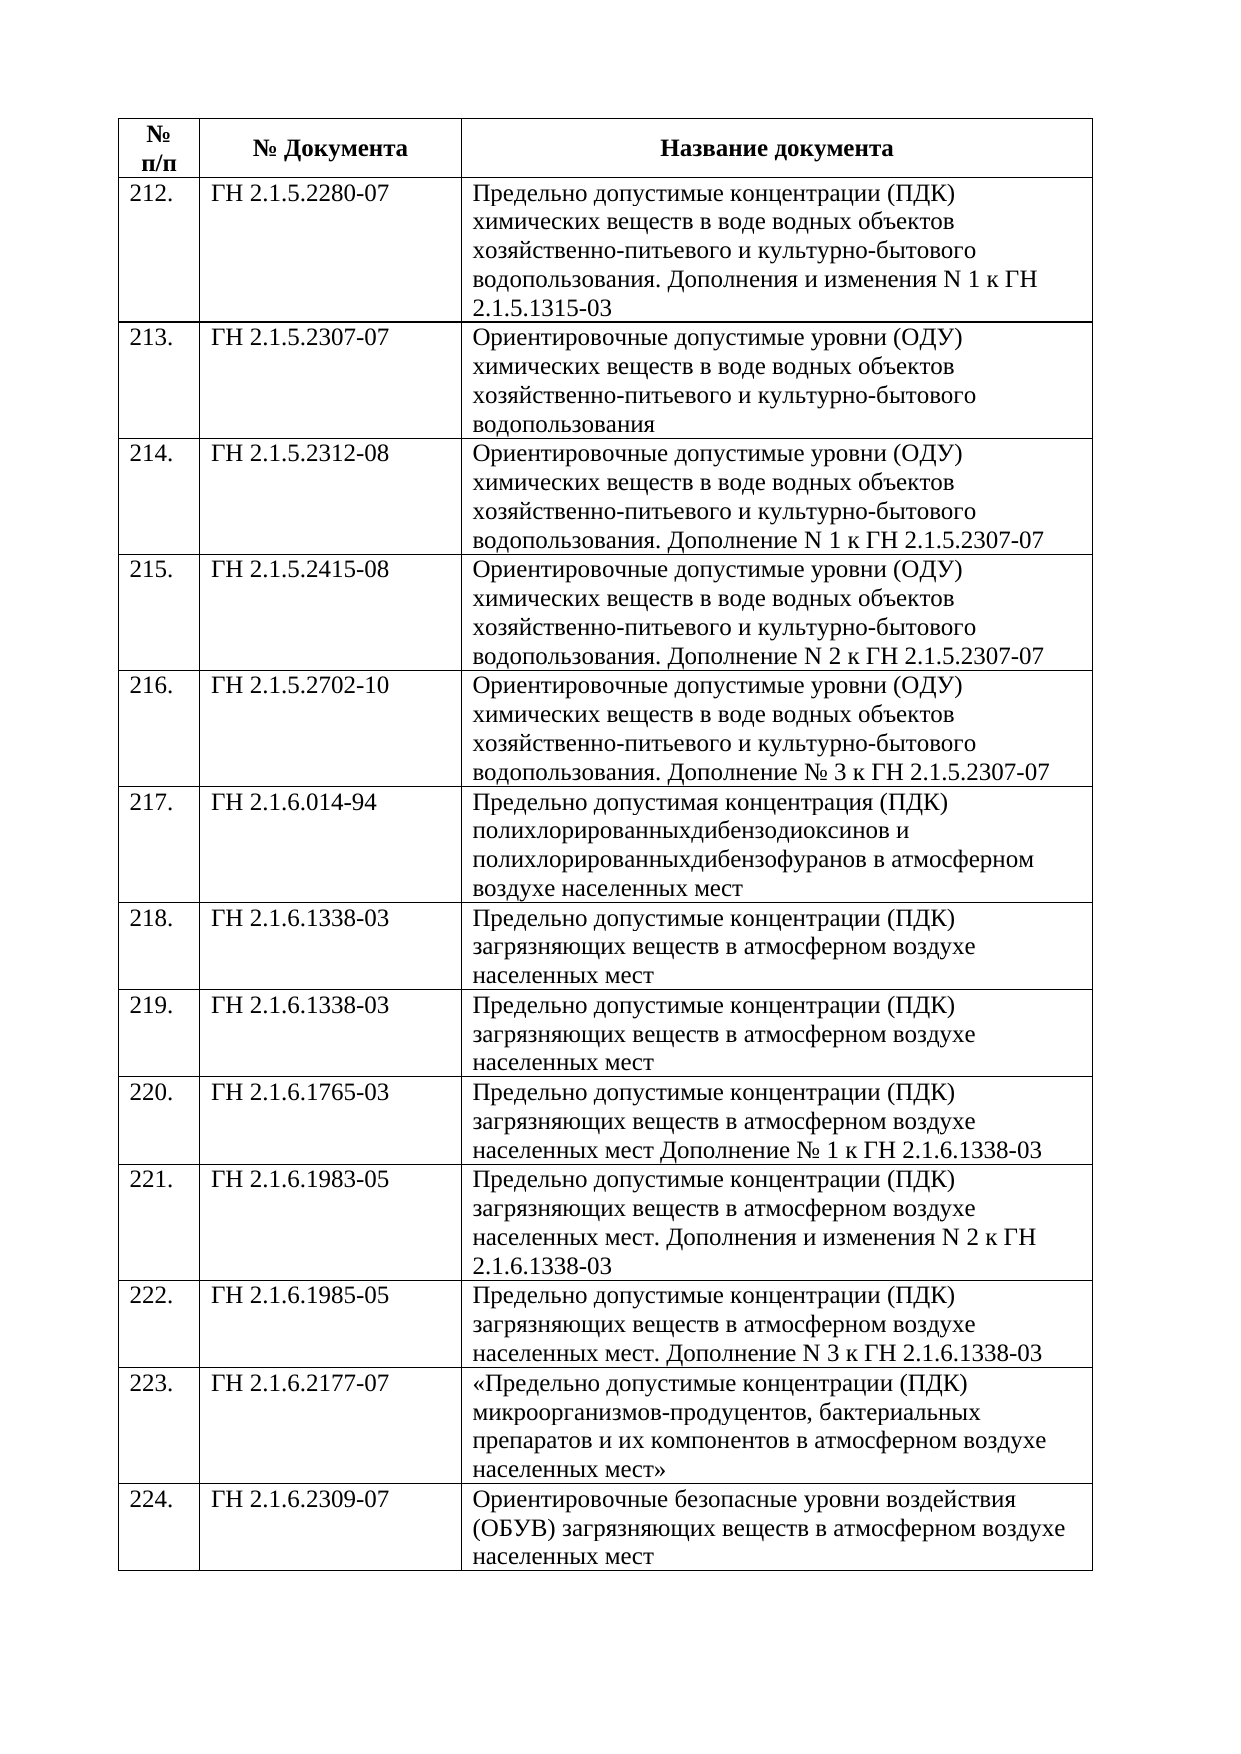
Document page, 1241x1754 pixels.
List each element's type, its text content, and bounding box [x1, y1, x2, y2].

table_cell ГН 2.1.6.1338-03 [200, 990, 461, 1076]
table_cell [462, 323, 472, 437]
table_cell ГН 2.1.5.2415-08 [200, 555, 461, 669]
table_cell [119, 787, 199, 902]
table_cell «Предельно допустимые концентрации (ПДК) микроорганизмов-продуцентов, бактериальных препаратов и их компонентов в атмосферном воздухе населенных мест» [666, 1368, 1092, 1483]
table_cell ГН 2.1.5.2312-08 [200, 439, 461, 553]
table_cell [119, 671, 199, 786]
table_cell ГН 2.1.6.1338-03 [200, 903, 461, 989]
table_cell Предельно допустимые концентрации (ПДК) химических веществ в воде водных объектов хозяйственно-питьевого и культурно-бытового водопользования. Дополнения и изменения N 1 к ГН 2.1.5.1315-03 [612, 178, 1092, 321]
table_cell ГН 2.1.5.2280-07 [200, 178, 461, 321]
table_cell ГН 2.1.6.014-94 [200, 787, 461, 902]
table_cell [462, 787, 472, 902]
table_cell [119, 1281, 199, 1367]
table_cell [119, 1165, 199, 1279]
table_cell ГН 2.1.6.2309-07 [200, 1484, 461, 1570]
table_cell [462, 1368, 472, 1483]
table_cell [654, 1484, 1092, 1570]
table_cell [119, 323, 199, 437]
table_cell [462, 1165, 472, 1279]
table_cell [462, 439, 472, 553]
table_cell [119, 1484, 199, 1570]
table_cell Ориентировочные допустимые уровни (ОДУ) химических веществ в воде водных объектов хозяйственно-питьевого и культурно-бытового водопользования. Дополнение N 2 к ГН 2.1.5.2307-07 [955, 555, 1092, 669]
table_cell Предельно допустимые концентрации (ПДК) загрязняющих веществ в атмосферном воздухе населенных мест. Дополнение N 3 к ГН 2.1.6.1338-03 [956, 1281, 1092, 1367]
table_cell Предельно допустимая концентрация (ПДК) полихлорированныхдибензодиоксинов и полихлорированныхдибензофуранов в атмосферном воздухе населенных мест [743, 787, 1092, 902]
table_cell [119, 439, 199, 553]
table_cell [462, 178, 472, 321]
table_cell [119, 178, 199, 321]
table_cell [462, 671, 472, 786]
table_cell Ориентировочные допустимые уровни (ОДУ) химических веществ в воде водных объектов хозяйственно-питьевого и культурно-бытового водопользования. Дополнение № 3 к ГН 2.1.5.2307-07 [955, 671, 1092, 786]
table_cell Предельно допустимые концентрации (ПДК) загрязняющих веществ в атмосферном воздухе населенных мест. Дополнения и изменения N 2 к ГН 2.1.6.1338-03 [612, 1165, 1092, 1279]
table_cell [119, 1368, 199, 1483]
table_cell Ориентировочные допустимые уровни (ОДУ) химических веществ в воде водных объектов хозяйственно-питьевого и культурно-бытового водопользования. Дополнение N 1 к ГН 2.1.5.2307-07 [955, 439, 1092, 553]
table_cell Предельно допустимые концентрации (ПДК) загрязняющих веществ в атмосферном воздухе населенных мест Дополнение № 1 к ГН 2.1.6.1338-03 [956, 1077, 1092, 1163]
table_cell Ориентировочные допустимые уровни (ОДУ) химических веществ в воде водных объектов хозяйственно-питьевого и культурно-бытового водопользования [655, 323, 1092, 437]
table_cell ГН 2.1.6.1985-05 [200, 1281, 461, 1367]
table_header № п/п [119, 119, 199, 177]
table_header № Документа [200, 119, 461, 177]
table_cell ГН 2.1.6.1983-05 [200, 1165, 461, 1279]
table_cell ГН 2.1.5.2702-10 [200, 671, 461, 786]
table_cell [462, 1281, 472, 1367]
table_cell [119, 555, 199, 669]
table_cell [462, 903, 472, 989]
table_cell [119, 903, 199, 989]
table_cell Предельно допустимые концентрации (ПДК) загрязняющих веществ в атмосферном воздухе населенных мест [462, 990, 1092, 1076]
table_cell ГН 2.1.6.2177-07 [200, 1368, 461, 1483]
table_header Название документа [462, 119, 1092, 177]
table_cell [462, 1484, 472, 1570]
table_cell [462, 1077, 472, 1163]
table_cell [119, 1077, 199, 1163]
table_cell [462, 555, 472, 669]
table_cell ГН 2.1.5.2307-07 [200, 323, 461, 437]
table_cell Предельно допустимые концентрации (ПДК) загрязняющих веществ в атмосферном воздухе населенных мест [654, 903, 1092, 989]
table_cell ГН 2.1.6.1765-03 [200, 1077, 461, 1163]
table_cell [119, 990, 199, 1076]
